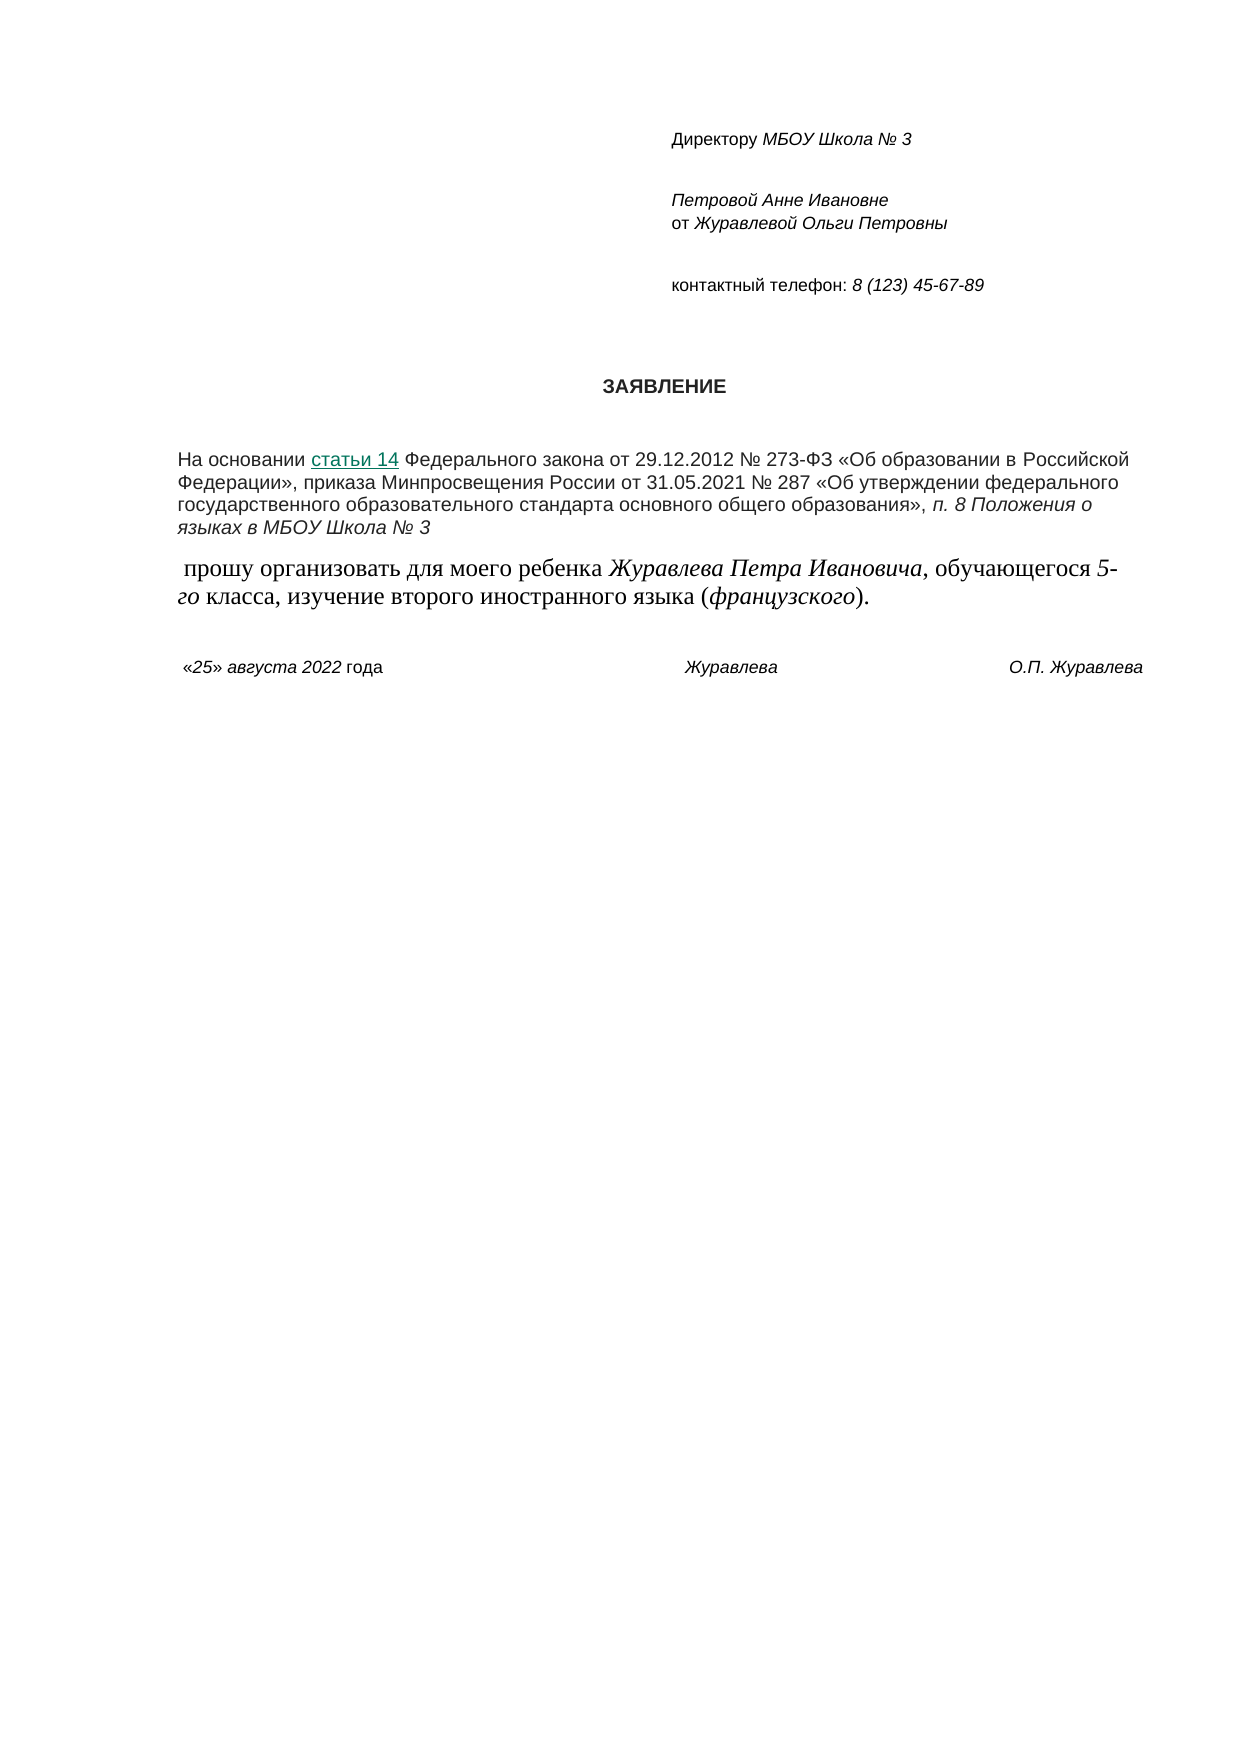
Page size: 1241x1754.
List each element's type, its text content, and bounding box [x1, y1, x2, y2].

text На основании статьи 14 Федерального закона от 29.12.2012 № 273-ФЗ «Об образовании в Российской Федерации», приказа Минпросвещения России от 31.05.2021 № 287 «Об утверждении федерального государственного образовательного стандарта основного общего образования», п. 8 Положения о языках в МБОУ Школа № 3 [177, 448, 1152, 539]
text ЗАЯВЛЕНИЕ [177, 375, 1152, 397]
table_header Журавлева [620, 647, 842, 684]
table_header Директору МБОУ Школа № 3 Петровой Анне Ивановне от Журавлевой Ольги Петровны контактный телефон: 8 (123) 45-67-89 [665, 118, 1152, 302]
text прошу организовать для моего ребенка Журавлева Петра Ивановича, обучающегося 5-го класса, изучение второго иностранного языка (французского). [177, 553, 1152, 610]
table_header «25» августа 2022 года [176, 647, 620, 684]
table_header О.П. Журавлева [842, 647, 1150, 684]
